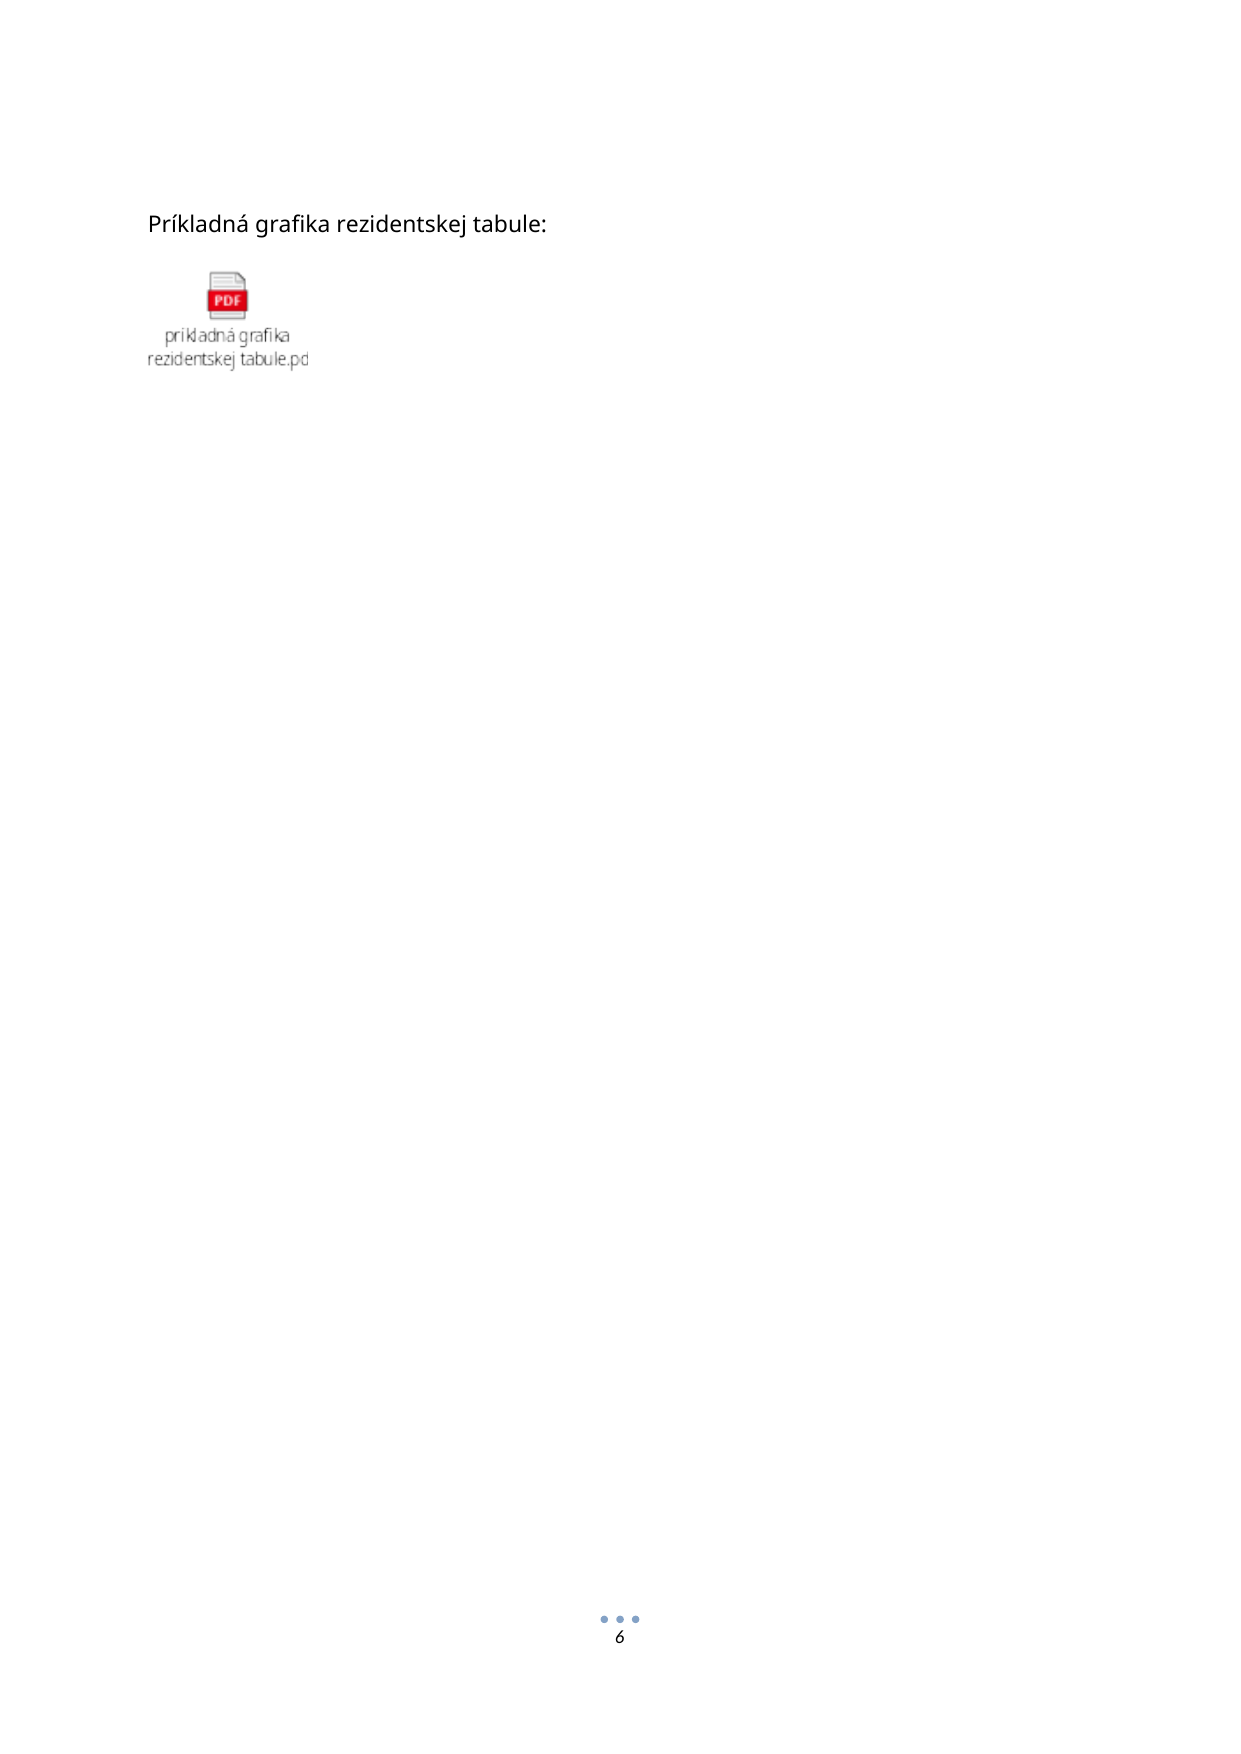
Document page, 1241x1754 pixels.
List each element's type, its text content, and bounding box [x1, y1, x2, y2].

text Príkladná grafika rezidentskej tabule: [148, 208, 1093, 239]
